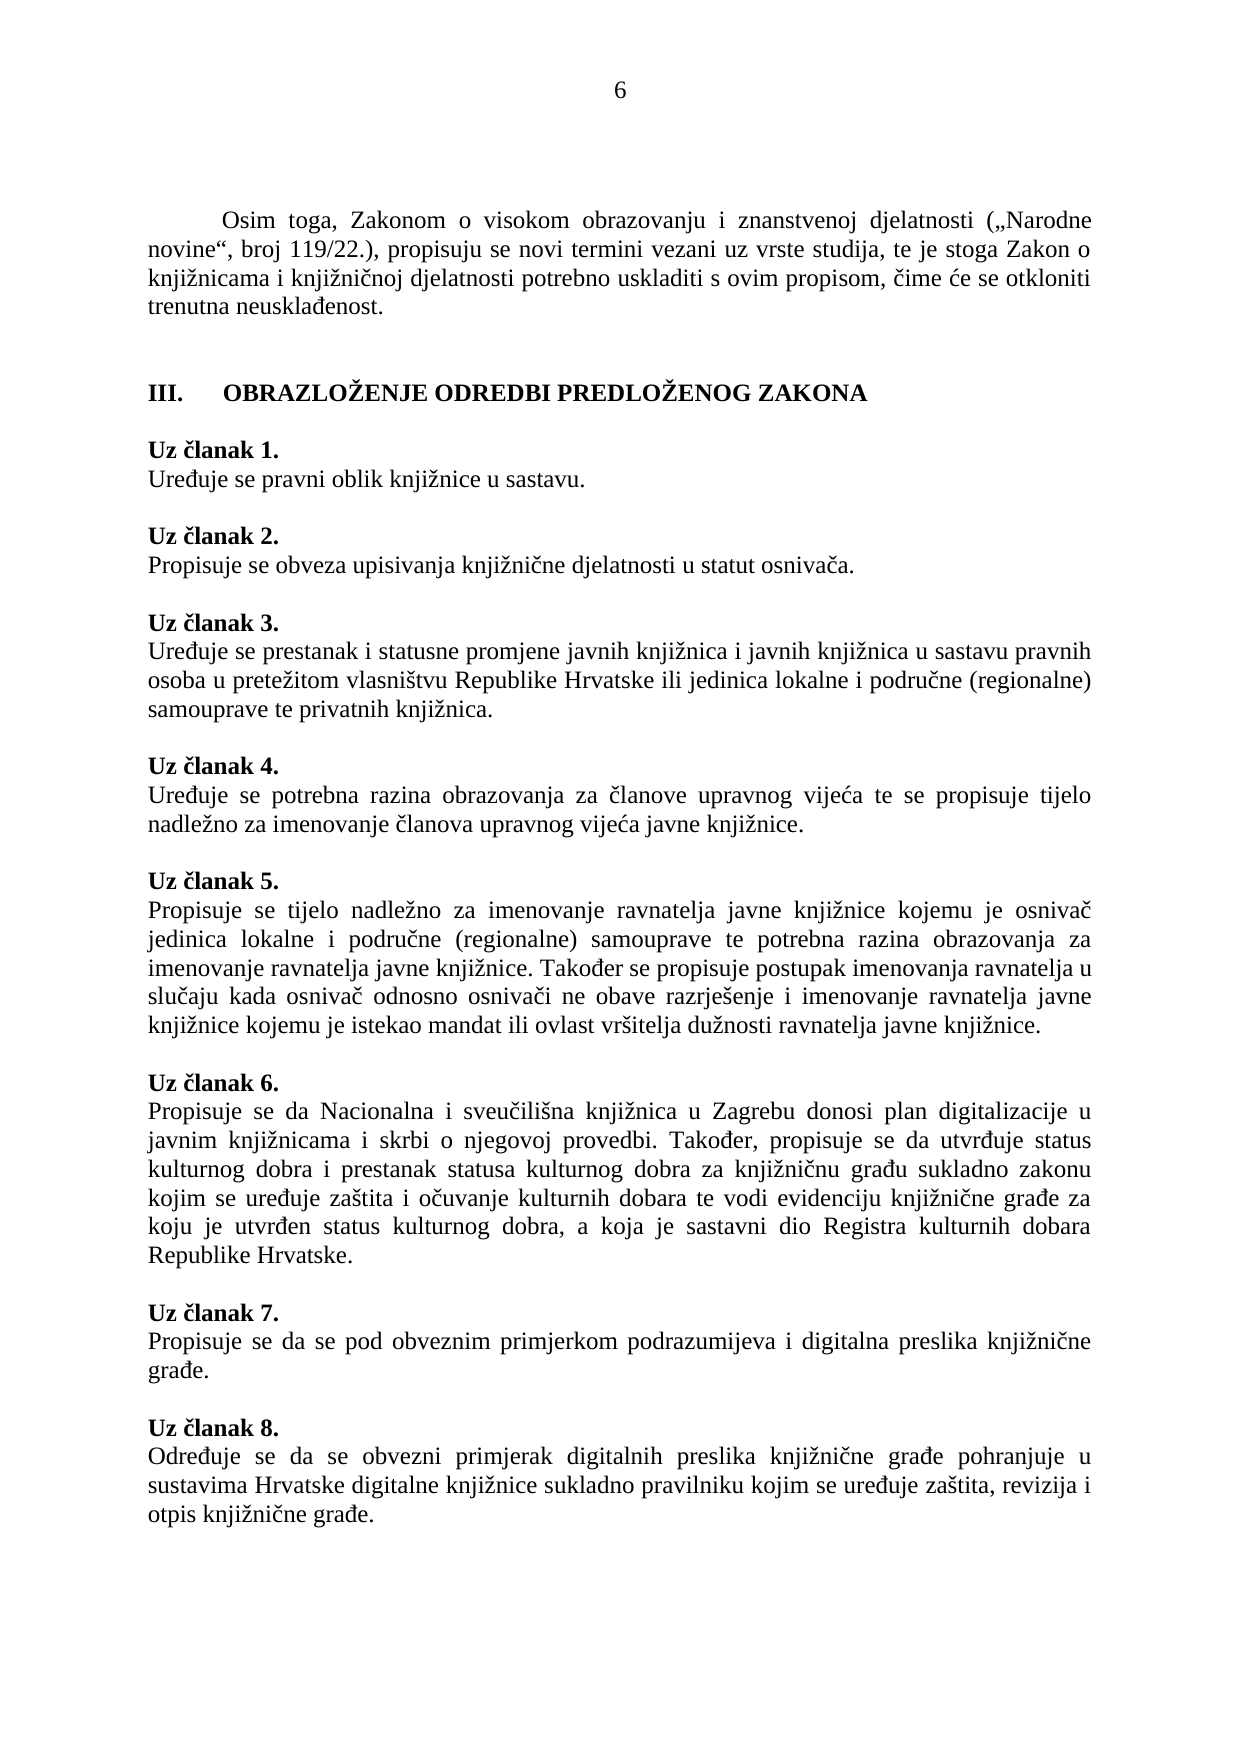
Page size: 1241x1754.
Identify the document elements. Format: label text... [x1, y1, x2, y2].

text Uz članak 3. [148, 608, 1092, 636]
text Uz članak 5. [148, 866, 1092, 895]
text Uz članak 1. [148, 435, 1092, 464]
text Uređuje se pravni oblik knjižnice u sastavu. [148, 464, 1092, 493]
text Uz članak 6. [148, 1068, 1092, 1096]
text Propisuje se tijelo nadležno za imenovanje ravnatelja javne knjižnice kojemu je osnivač jedinica lokalne i područne (regionalne) samouprave te potrebna razina obrazovanja za imenovanje ravnatelja javne knjižnice. Također se propisuje postupak imenovanja ravnatelja u slučaju kada osnivač odnosno osnivači ne obave razrješenje i imenovanje ravnatelja javne knjižnice kojemu je istekao mandat ili ovlast vršitelja dužnosti ravnatelja javne knjižnice. [148, 895, 1092, 1039]
text Propisuje se da Nacionalna i sveučilišna knjižnica u Zagrebu donosi plan digitalizacije u javnim knjižnicama i skrbi o njegovoj provedbi. Također, propisuje se da utvrđuje status kulturnog dobra i prestanak statusa kulturnog dobra za knjižničnu građu sukladno zakonu kojim se uređuje zaštita i očuvanje kulturnih dobara te vodi evidenciju knjižnične građe za koju je utvrđen status kulturnog dobra, a koja je sastavni dio Registra kulturnih dobara Republike Hrvatske. [148, 1096, 1092, 1269]
text Propisuje se obveza upisivanja knjižnične djelatnosti u statut osnivača. [148, 550, 1092, 579]
text Određuje se da se obvezni primjerak digitalnih preslika knjižnične građe pohranjuje u sustavima Hrvatske digitalne knjižnice sukladno pravilniku kojim se uređuje zaštita, revizija i otpis knjižnične građe. [148, 1441, 1092, 1528]
text Uređuje se potrebna razina obrazovanja za članove upravnog vijeća te se propisuje tijelo nadležno za imenovanje članova upravnog vijeća javne knjižnice. [148, 780, 1092, 838]
text Osim toga, Zakonom o visokom obrazovanju i znanstvenoj djelatnosti („Narodne novine“, broj 119/22.), propisuju se novi termini vezani uz vrste studija, te je stoga Zakon o knjižnicama i knjižničnoj djelatnosti potrebno uskladiti s ovim propisom, čime će se otkloniti trenutna neusklađenost. [148, 205, 1092, 320]
text Propisuje se da se pod obveznim primjerkom podrazumijeva i digitalna preslika knjižnične građe. [148, 1326, 1092, 1384]
text Uz članak 7. [148, 1298, 1092, 1326]
text Uređuje se prestanak i statusne promjene javnih knjižnica i javnih knjižnica u sastavu pravnih osoba u pretežitom vlasništvu Republike Hrvatske ili jedinica lokalne i područne (regionalne) samouprave te privatnih knjižnica. [148, 636, 1092, 723]
text III. OBRAZLOŽENJE ODREDBI PREDLOŽENOG ZAKONA [148, 378, 1092, 406]
text Uz članak 8. [148, 1413, 1092, 1441]
text Uz članak 4. [148, 751, 1092, 780]
text Uz članak 2. [148, 521, 1092, 550]
